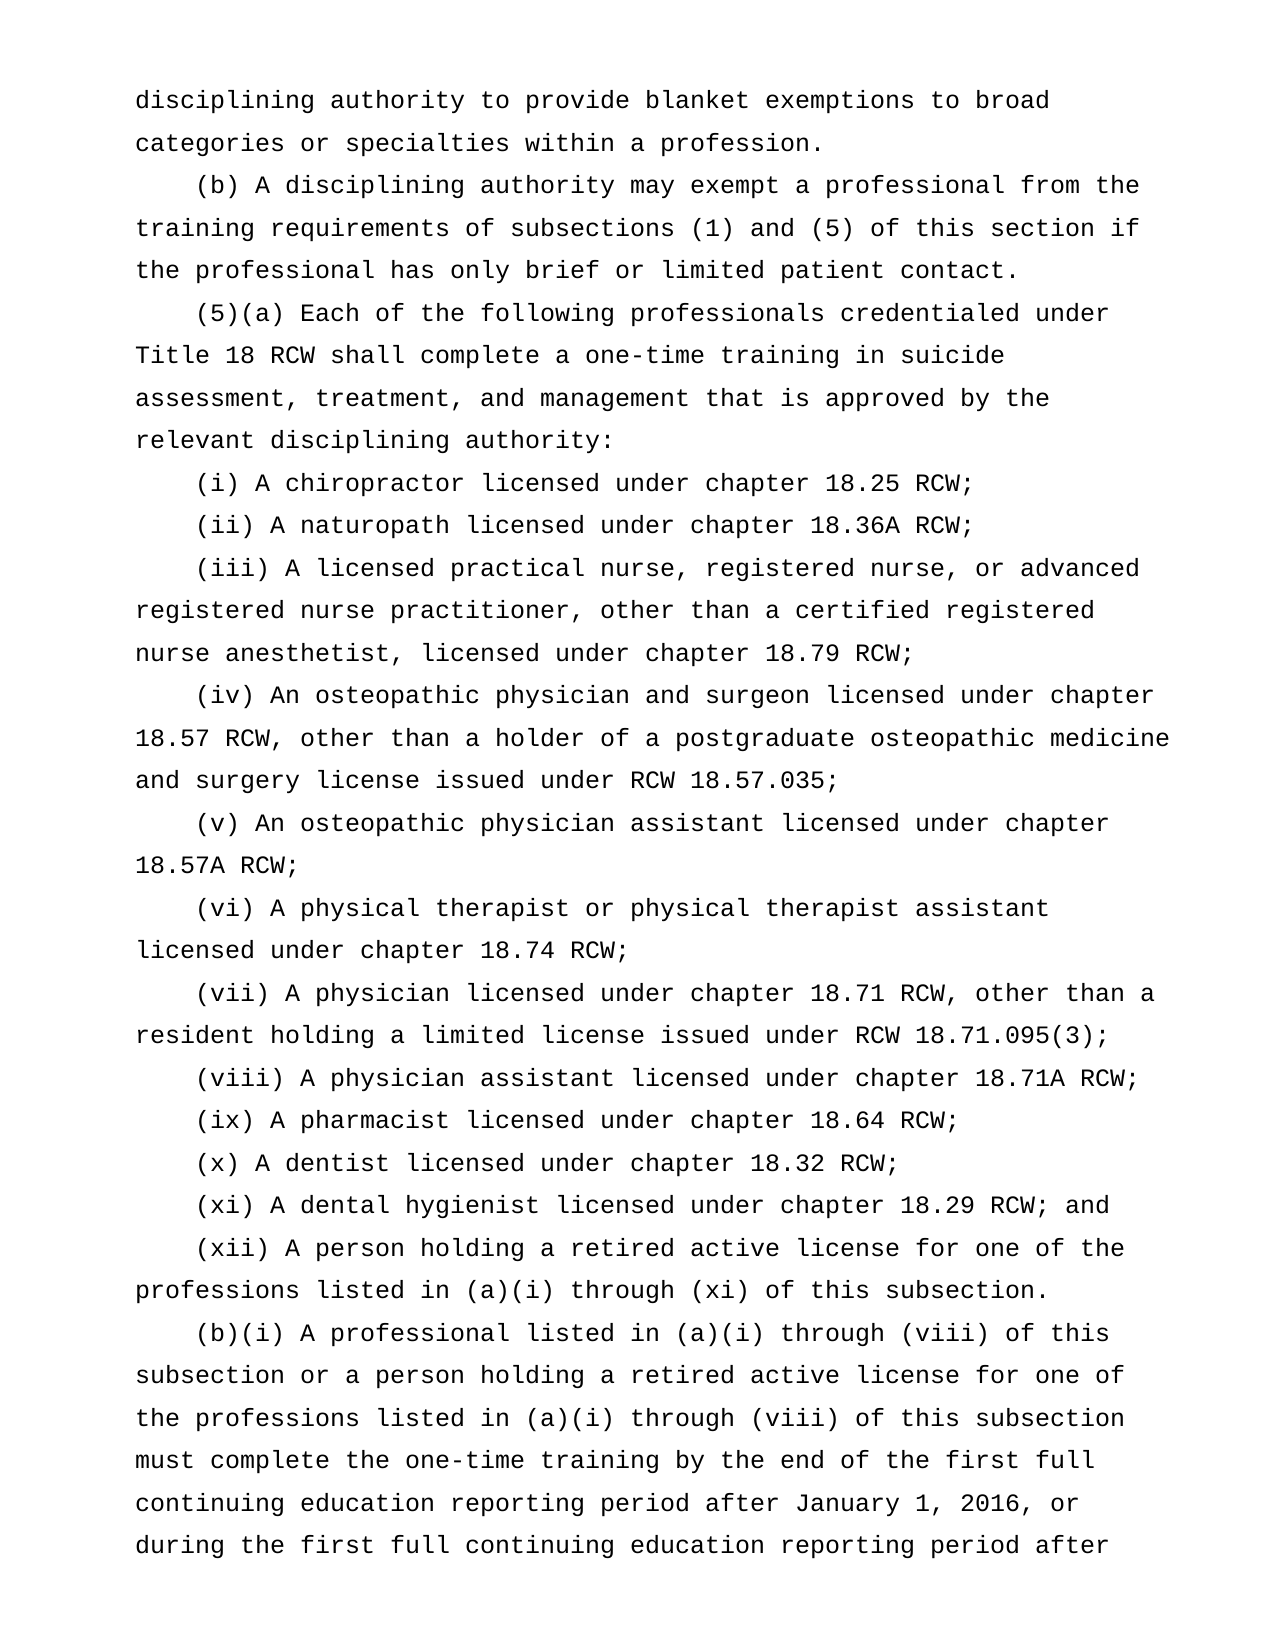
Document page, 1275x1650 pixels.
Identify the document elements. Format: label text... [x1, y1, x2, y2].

text (vi) A physical therapist or physical therapist assistant licensed under chapter 18.74 RCW; [135, 882, 1170, 967]
text (xii) A person holding a retired active license for one of the professions listed in (a)(i) through (xi) of this subsection. [135, 1222, 1170, 1307]
text (xi) A dental hygienist licensed under chapter 18.29 RCW; and [135, 1180, 1170, 1222]
text (iv) An osteopathic physician and surgeon licensed under chapter 18.57 RCW, other than a holder of a postgraduate osteopathic medicine and surgery license issued under RCW 18.57.035; [135, 670, 1170, 797]
text (i) A chiropractor licensed under chapter 18.25 RCW; [135, 457, 1170, 500]
text (vii) A physician licensed under chapter 18.71 RCW, other than a resident holding a limited license issued under RCW 18.71.095(3); [135, 967, 1170, 1052]
text (ii) A naturopath licensed under chapter 18.36A RCW; [135, 500, 1170, 542]
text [135, 75, 1170, 160]
text (x) A dentist licensed under chapter 18.32 RCW; [135, 1137, 1170, 1180]
text (v) An osteopathic physician assistant licensed under chapter 18.57A RCW; [135, 797, 1170, 882]
text (b) A disciplining authority may exempt a professional from the training requirements of subsections (1) and (5) of this section if the professional has only brief or limited patient contact. [135, 160, 1170, 287]
text (viii) A physician assistant licensed under chapter 18.71A RCW; [135, 1052, 1170, 1095]
text (iii) A licensed practical nurse, registered nurse, or advanced registered nurse practitioner, other than a certified registered nurse anesthetist, licensed under chapter 18.79 RCW; [135, 542, 1170, 670]
text (5)(a) Each of the following professionals credentialed under Title 18 RCW shall complete a one-time training in suicide assessment, treatment, and management that is approved by the relevant disciplining authority: [135, 287, 1170, 457]
text (ix) A pharmacist licensed under chapter 18.64 RCW; [135, 1095, 1170, 1137]
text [135, 1307, 1170, 1562]
